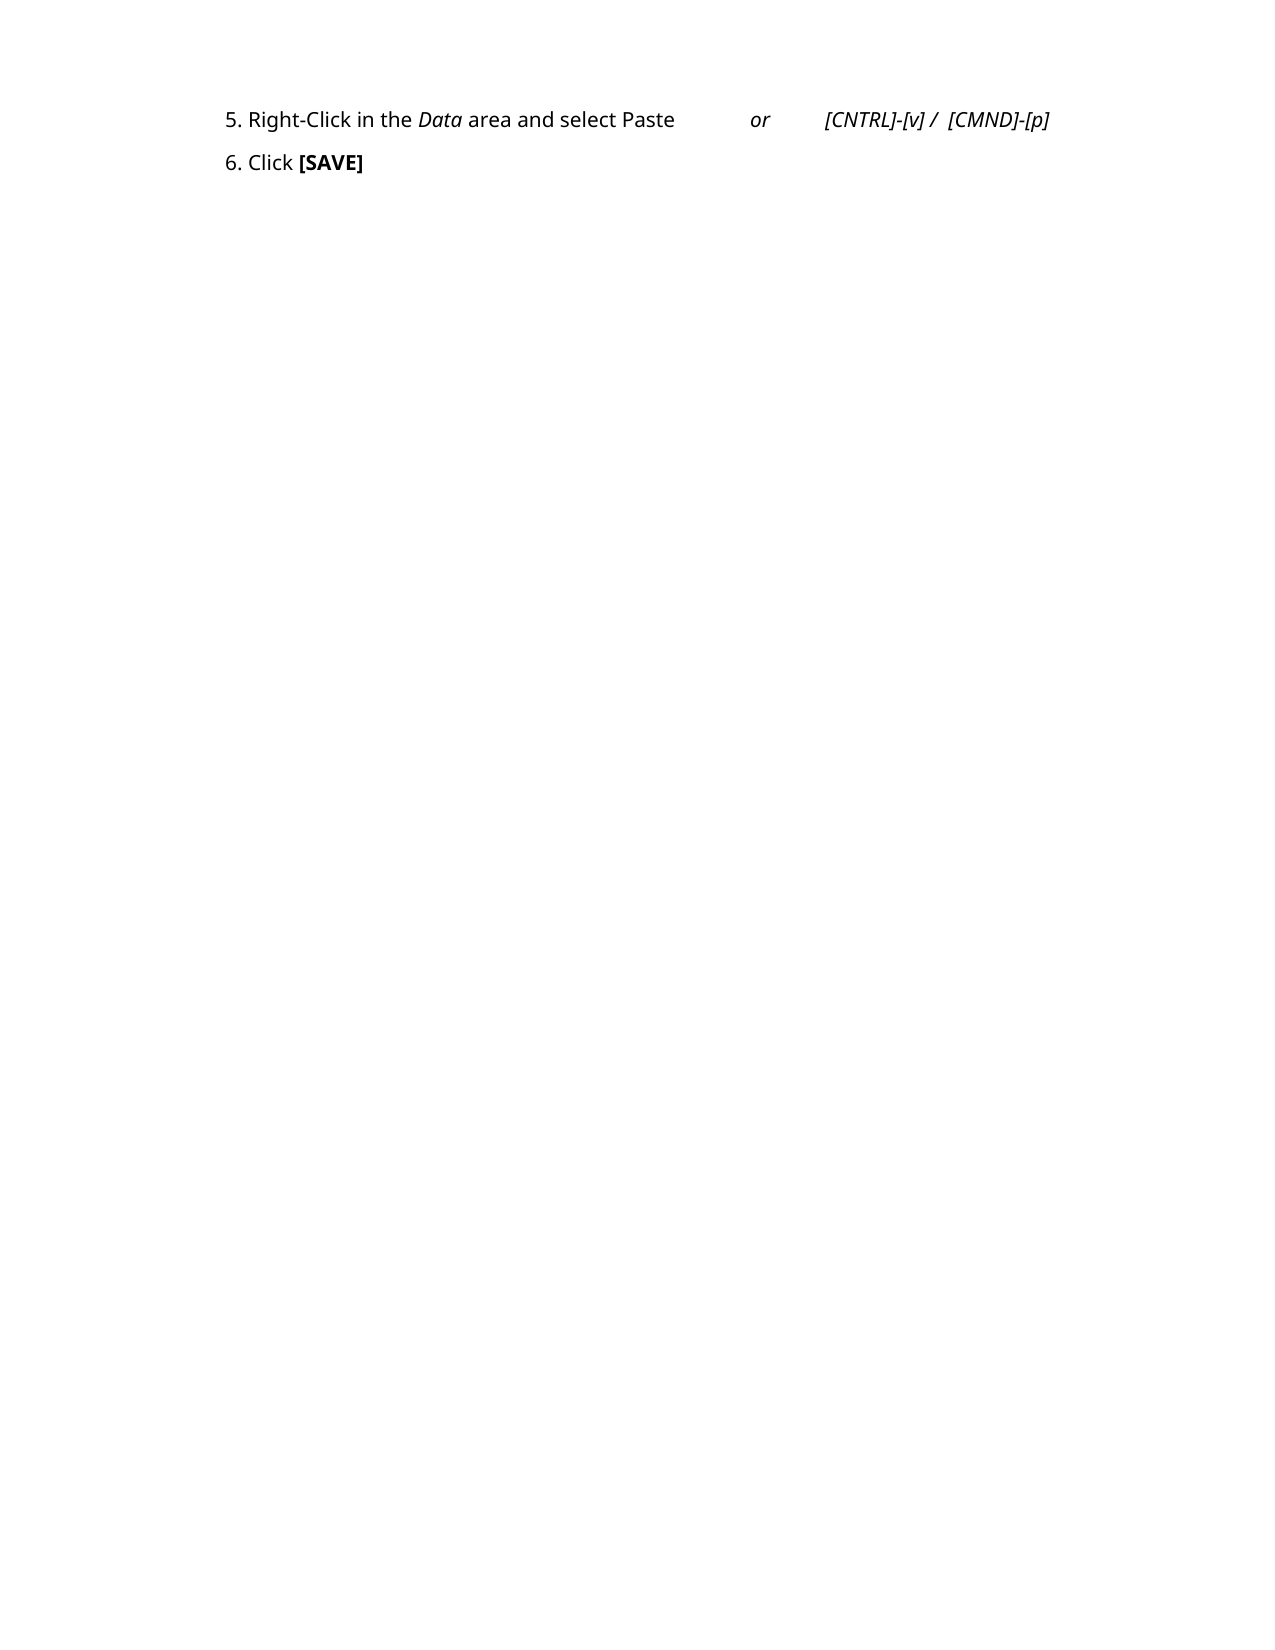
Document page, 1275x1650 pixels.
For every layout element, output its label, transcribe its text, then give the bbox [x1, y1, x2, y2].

list 6. Click [SAVE] [225, 148, 1125, 176]
list 5. Right-Click in the Data area and select Paste or [CNTRL]-[v] / [CMND]-[p] [225, 105, 1125, 133]
